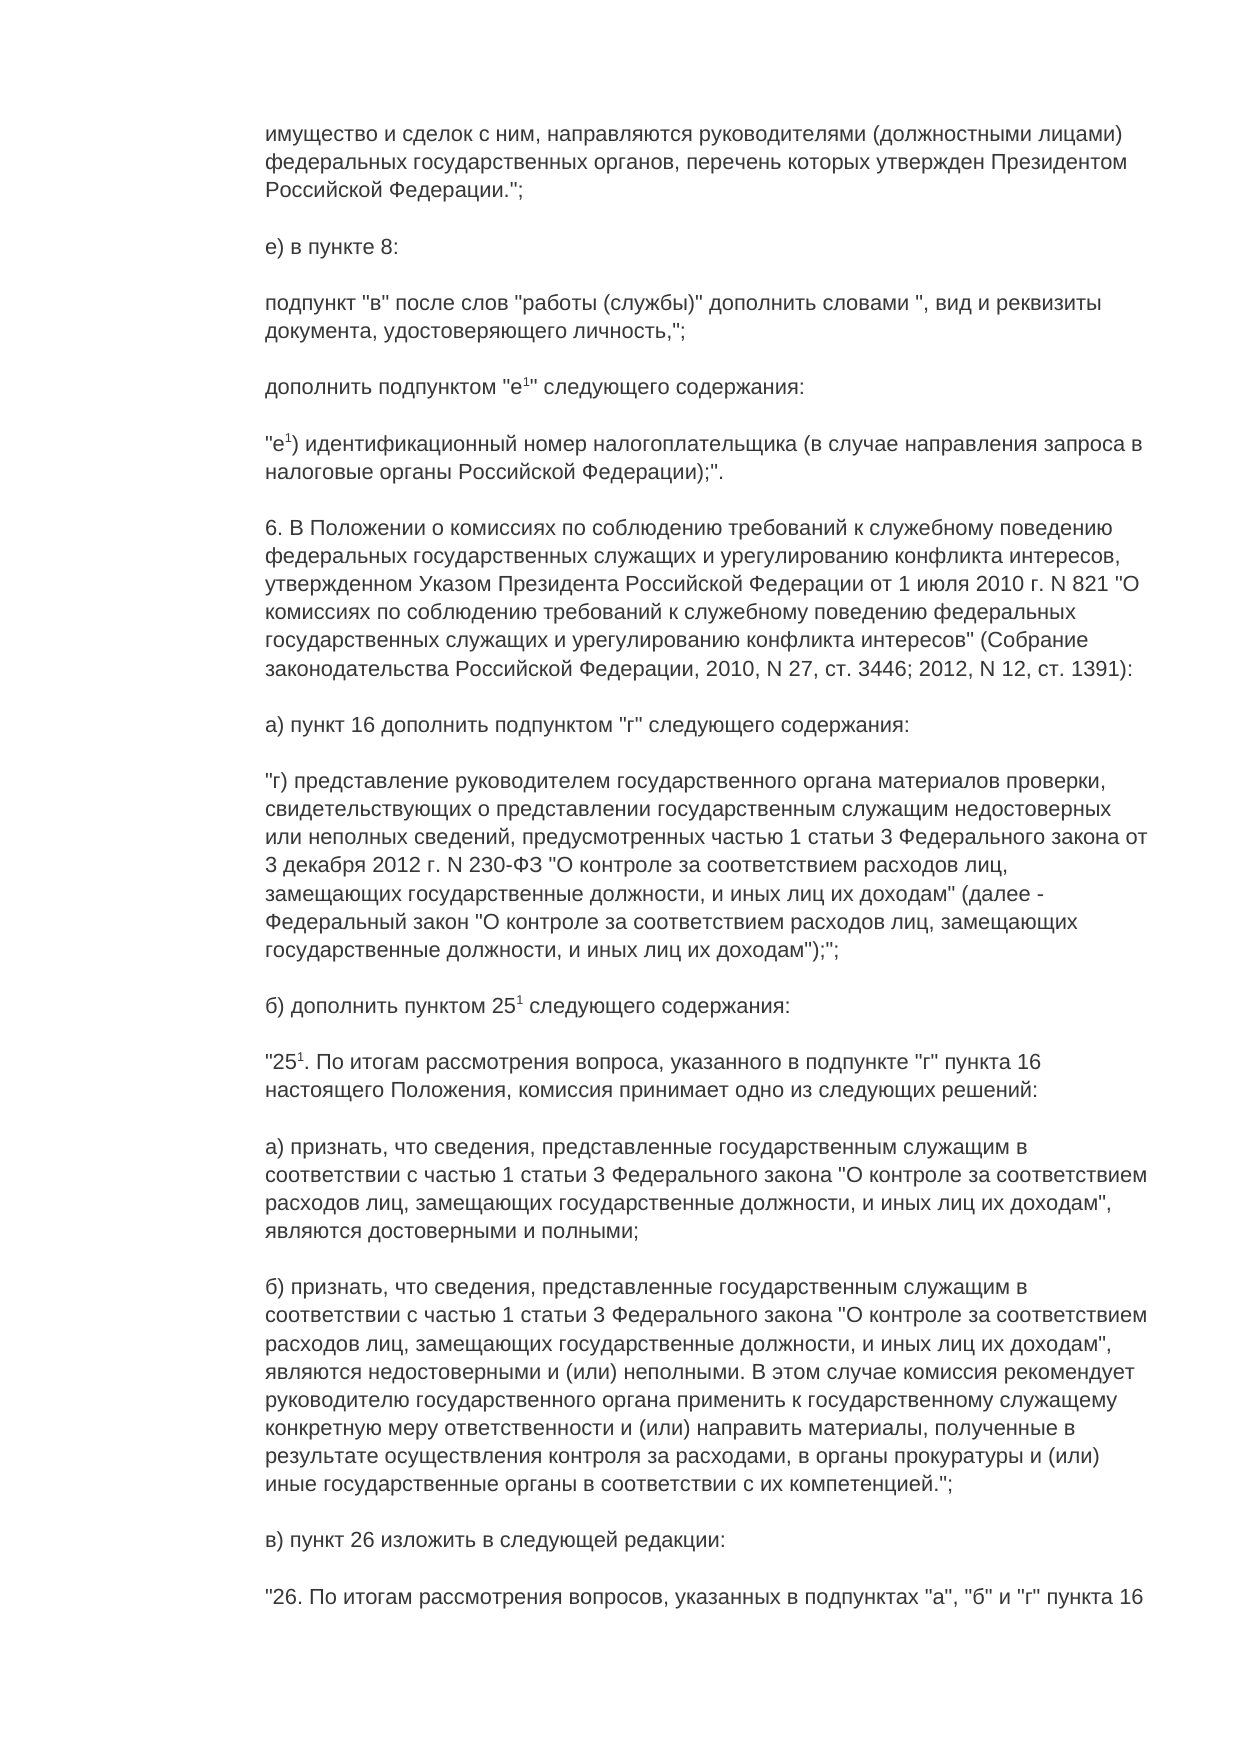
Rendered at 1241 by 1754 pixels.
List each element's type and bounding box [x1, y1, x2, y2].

text [265, 118, 1152, 1609]
